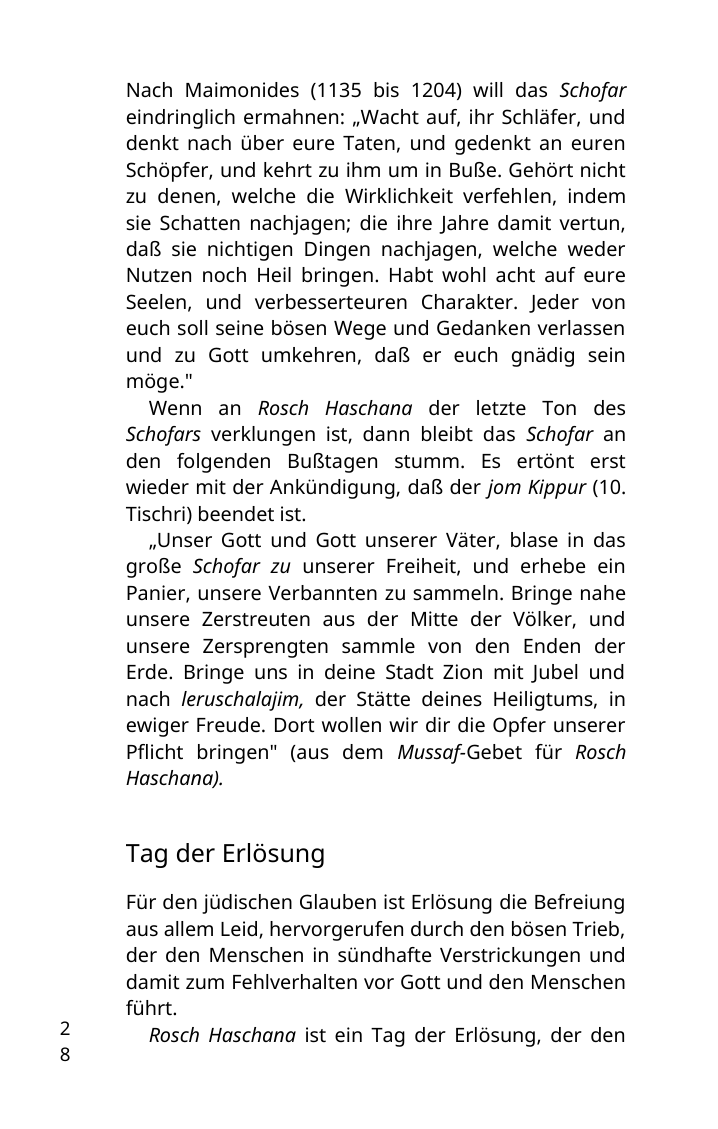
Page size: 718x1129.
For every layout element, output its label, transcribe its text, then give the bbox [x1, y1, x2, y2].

text Nach Maimonides (1135 bis 1204) will das Schofar eindringlich ermahnen: „Wacht auf, ihr Schläfer, und denkt nach über eure Taten, und gedenkt an euren Schöpfer, und kehrt zu ihm um in Buße. Gehört nicht zu denen, welche die Wirklichkeit verfehlen, indem sie Schatten nachjagen; die ihre Jahre damit vertun, daß sie nichtigen Dingen nachjagen, welche weder Nutzen noch Heil bringen. Habt wohl acht auf eure Seelen, und verbesserteuren Charakter. Jeder von euch soll seine bösen Wege und Gedanken verlassen und zu Gott umkehren, daß er euch gnädig sein möge." [126, 76, 626, 394]
text „Unser Gott und Gott unserer Väter, blase in das große Schofar zu unserer Freiheit, und erhebe ein Panier, unsere Verbannten zu sammeln. Bringe nahe unsere Zerstreuten aus der Mitte der Völker, und unsere Zersprengten sammle von den Enden der Erde. Bringe uns in deine Stadt Zion mit Jubel und nach leruschalajim, der Stätte deines Heiligtums, in ewiger Freude. Dort wollen wir dir die Opfer unserer Pflicht bringen" (aus dem Mussaf-Gebet für Rosch Haschana). [126, 526, 626, 791]
subtitle Tag der Erlösung [126, 842, 718, 867]
text Wenn an Rosch Haschana der letzte Ton des Schofars verklungen ist, dann bleibt das Schofar an den folgenden Bußtagen stumm. Es ertönt erst wieder mit der Ankündigung, daß der jom Kippur (10. Tischri) beendet ist. [126, 394, 626, 526]
text Für den jüdischen Glauben ist Erlösung die Befreiung aus allem Leid, hervorgerufen durch den bösen Trieb, der den Menschen in sündhafte Verstrickungen und damit zum Fehlverhalten vor Gott und den Menschen führt. [126, 889, 626, 1021]
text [126, 1021, 626, 1047]
